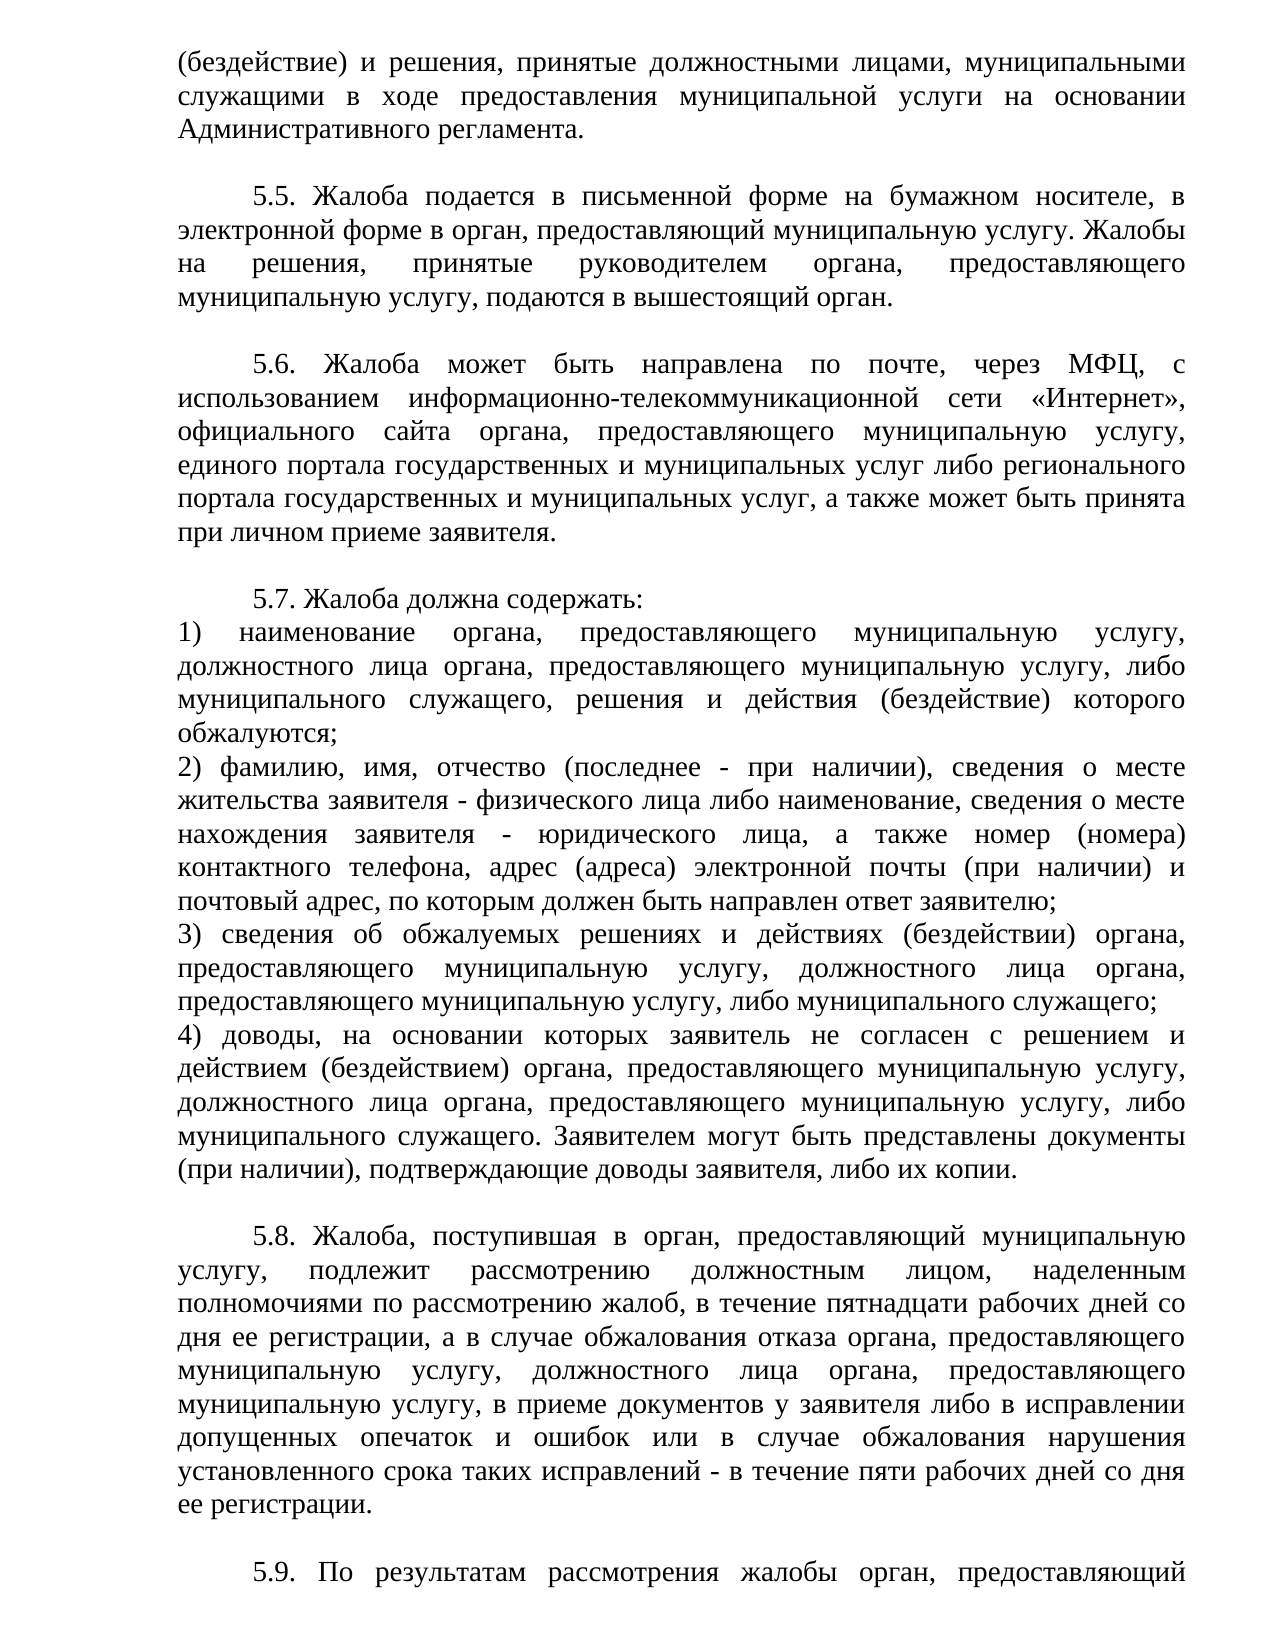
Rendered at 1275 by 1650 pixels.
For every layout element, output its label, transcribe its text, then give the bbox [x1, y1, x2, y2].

text 5.5. Жалоба подается в письменной форме на бумажном носителе, в электронной форме в орган, предоставляющий муниципальную услугу. Жалобы на решения, принятые руководителем органа, предоставляющего муниципальную услугу, подаются в вышестоящий орган. [177, 178, 1186, 313]
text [177, 44, 1186, 145]
text 5.7. Жалоба должна содержать: [177, 581, 1186, 614]
text 4) доводы, на основании которых заявитель не согласен с решением и действием (бездействием) органа, предоставляющего муниципальную услугу, должностного лица органа, предоставляющего муниципальную услугу, либо муниципального служащего. Заявителем могут быть представлены документы (при наличии), подтверждающие доводы заявителя, либо их копии. [177, 1017, 1186, 1185]
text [177, 1554, 1186, 1587]
text 2) фамилию, имя, отчество (последнее - при наличии), сведения о месте жительства заявителя - физического лица либо наименование, сведения о месте нахождения заявителя - юридического лица, а также номер (номера) контактного телефона, адрес (адреса) электронной почты (при наличии) и почтовый адрес, по которым должен быть направлен ответ заявителю; [177, 749, 1186, 916]
text 1) наименование органа, предоставляющего муниципальную услугу, должностного лица органа, предоставляющего муниципальную услугу, либо муниципального служащего, решения и действия (бездействие) которого обжалуются; [177, 614, 1186, 749]
text 3) сведения об обжалуемых решениях и действиях (бездействии) органа, предоставляющего муниципальную услугу, должностного лица органа, предоставляющего муниципальную услугу, либо муниципального служащего; [177, 916, 1186, 1017]
text 5.6. Жалоба может быть направлена по почте, через МФЦ, с использованием информационно-телекоммуникационной сети «Интернет», официального сайта органа, предоставляющего муниципальную услугу, единого портала государственных и муниципальных услуг либо регионального портала государственных и муниципальных услуг, а также может быть принята при личном приеме заявителя. [177, 346, 1186, 547]
text 5.8. Жалоба, поступившая в орган, предоставляющий муниципальную услугу, подлежит рассмотрению должностным лицом, наделенным полномочиями по рассмотрению жалоб, в течение пятнадцати рабочих дней со дня ее регистрации, а в случае обжалования отказа органа, предоставляющего муниципальную услугу, должностного лица органа, предоставляющего муниципальную услугу, в приеме документов у заявителя либо в исправлении допущенных опечаток и ошибок или в случае обжалования нарушения установленного срока таких исправлений - в течение пяти рабочих дней со дня ее регистрации. [177, 1218, 1186, 1520]
